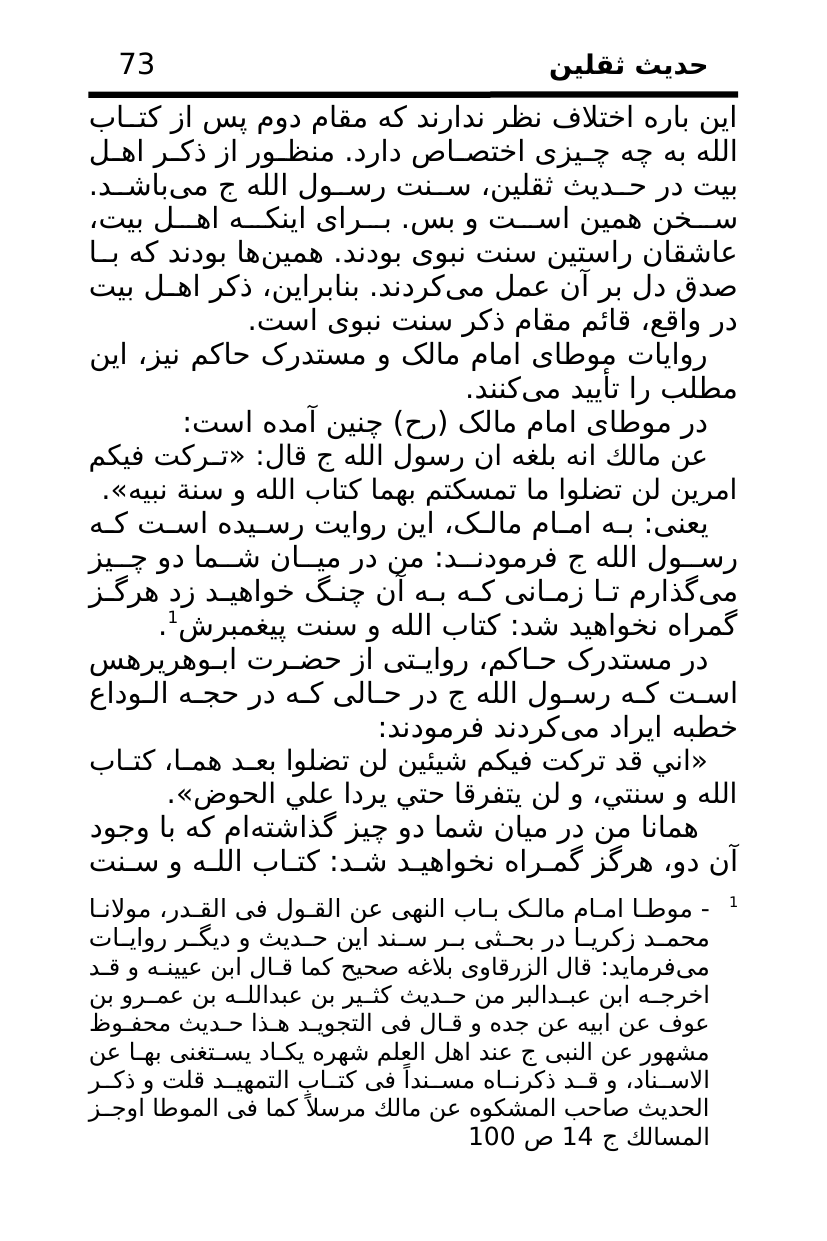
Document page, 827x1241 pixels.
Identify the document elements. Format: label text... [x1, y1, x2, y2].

text عن مالك انه بلغه ان رسول الله ج قال: «تركت فيكم امرين لن تضلوا ما تمسكتم بهما كتاب الله و سنة نبيه». [89, 439, 738, 506]
text روایات موطای امام مالک و مستدرک حاکم نیز، این مطلب را تأیید می‌کنند. [89, 338, 738, 406]
text یعنی: به امام مالک، این روایت رسیده است که رسول الله ج فرمودند: من در میان شما دو چیز می‌گذارم تا زمانی که به آن چنگ خواهید زد هرگز گمراه نخواهید شد: کتاب الله و سنت پیغمبرش. [89, 506, 738, 642]
text در مستدرک حاکم، روایتی از حضرت ابوهریرهس است که رسول الله ج در حالی که در حجه الوداع خطبه ایراد می‌کردند فرمودند: [89, 642, 738, 744]
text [89, 811, 738, 878]
text «اني قد تركت فيكم شيئين لن تضلوا بعد هما، كتاب الله و سنتي، و لن يتفرقا حتي يردا علي الحوض». [89, 744, 738, 811]
text در موطای امام مالک (رح) چنین آمده است: [89, 406, 738, 439]
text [89, 100, 738, 338]
